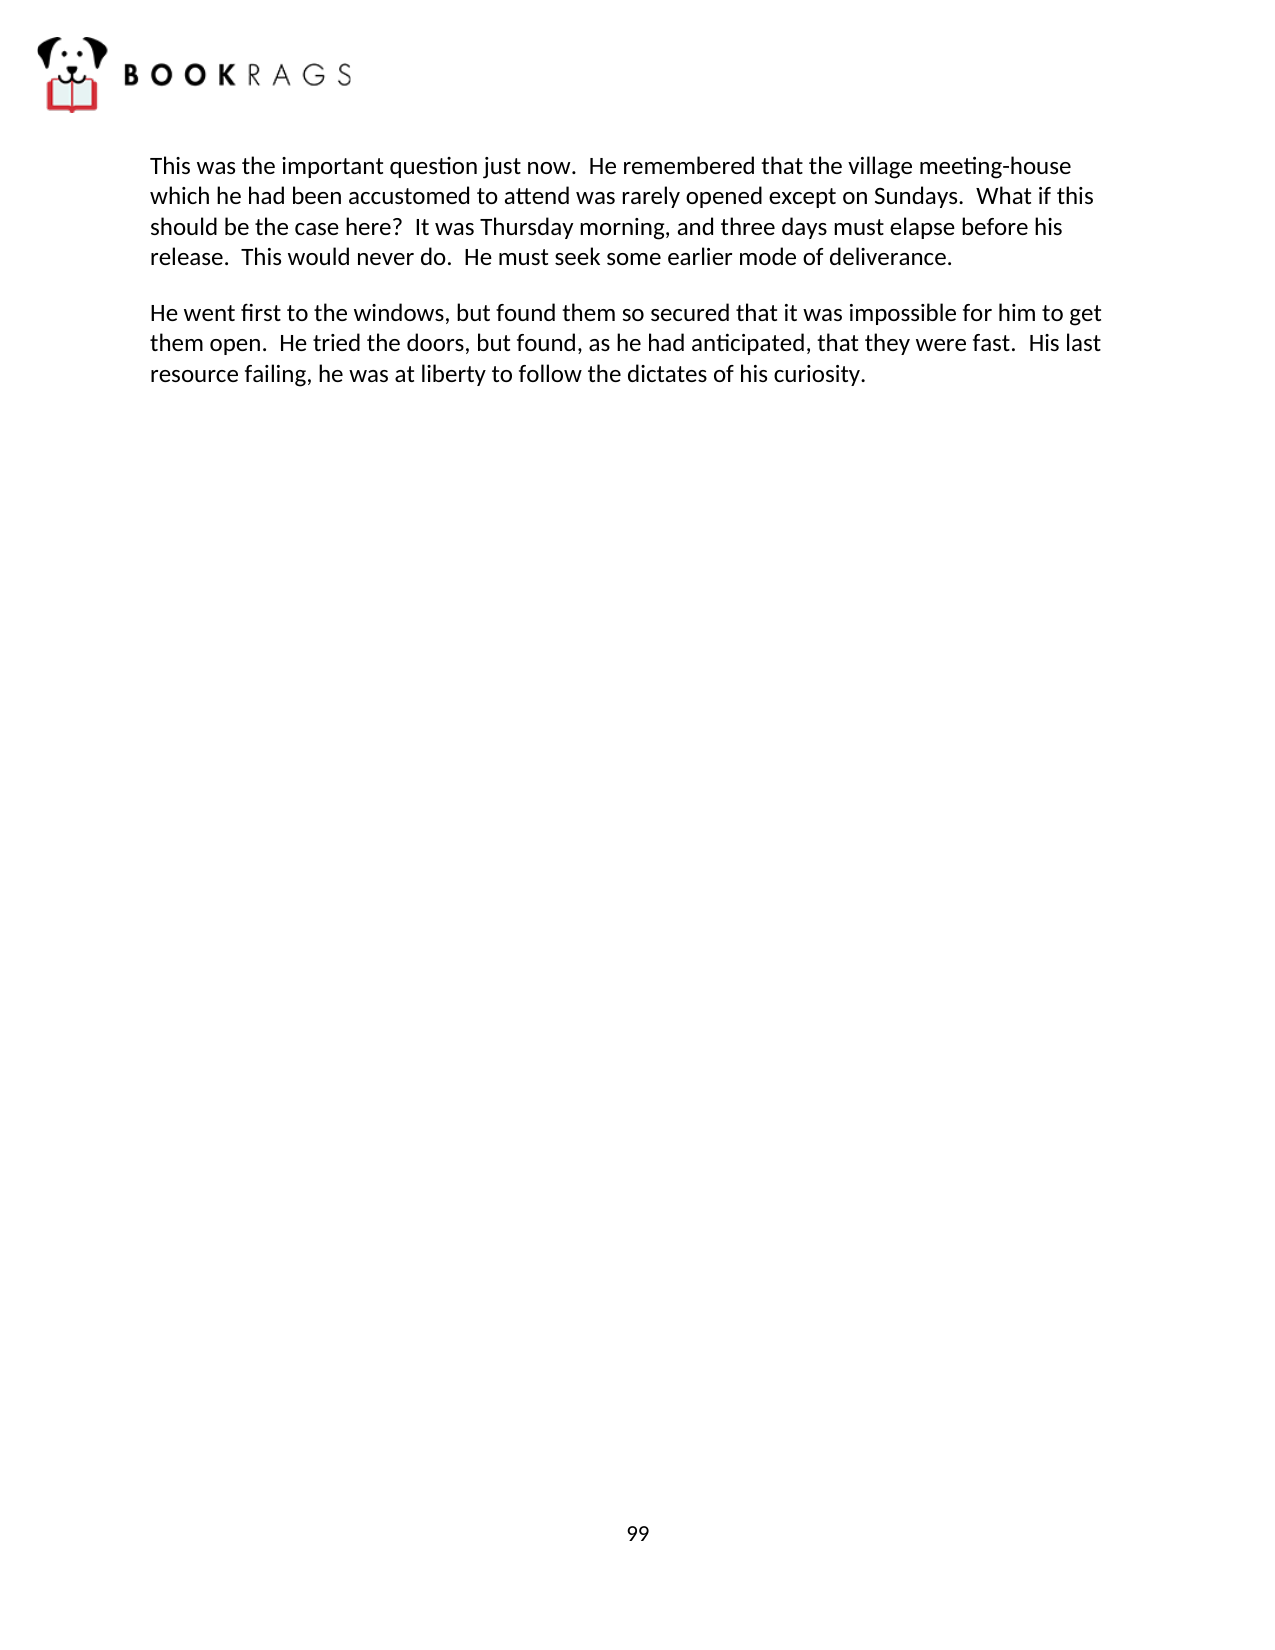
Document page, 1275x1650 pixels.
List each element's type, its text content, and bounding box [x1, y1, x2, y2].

picture [37, 37, 351, 113]
text This was the important question just now. He remembered that the village meeting-house which he had been accustomed to attend was rarely opened except on Sundays. What if this should be the case here? It was Thursday morning, and three days must elapse before his release. This would never do. He must seek some earlier mode of deliverance. [150, 150, 1125, 272]
text He went first to the windows, but found them so secured that it was impossible for him to get them open. He tried the doors, but found, as he had anticipated, that they were fast. His last resource failing, he was at liberty to follow the dictates of his curiosity. [150, 297, 1125, 389]
